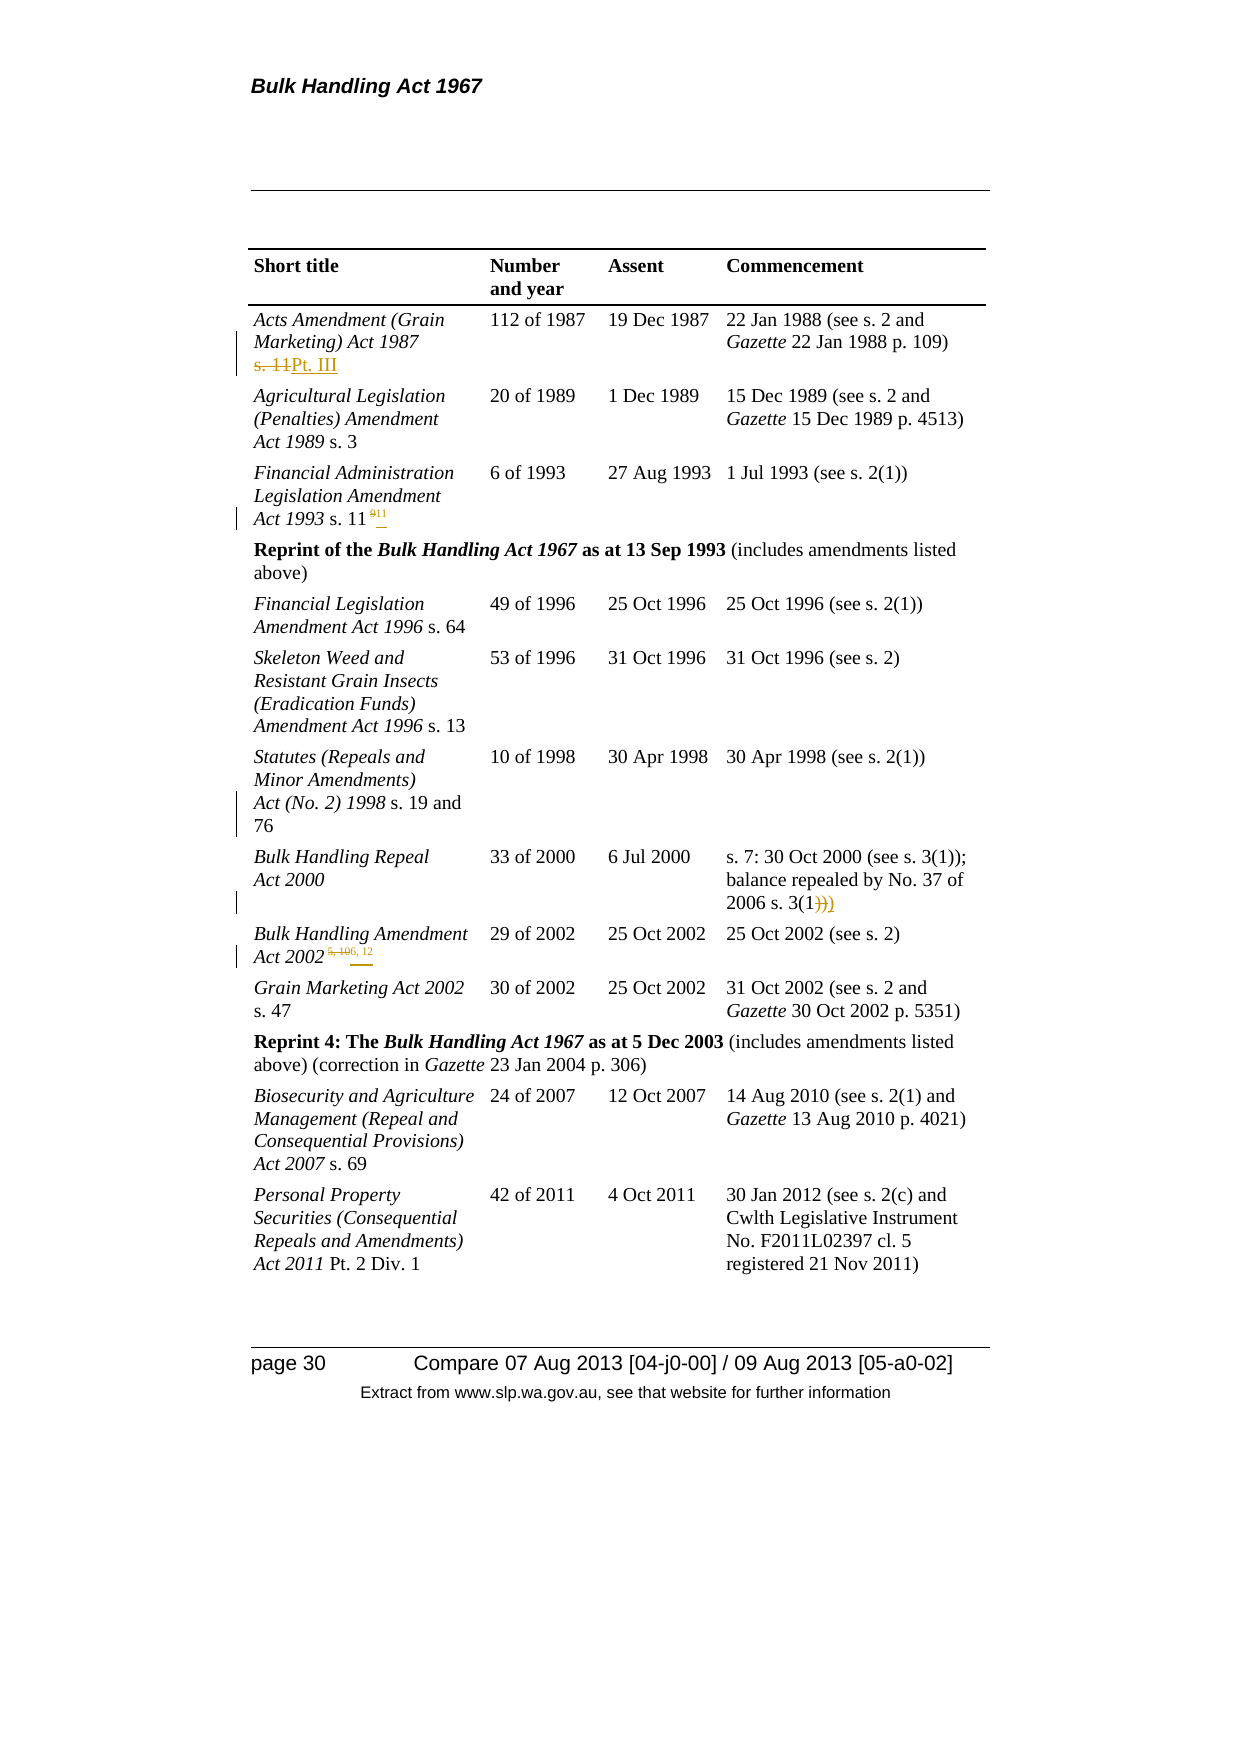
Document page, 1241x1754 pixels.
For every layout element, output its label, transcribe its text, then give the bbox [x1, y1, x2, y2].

table_header Commencement [720, 250, 986, 303]
table_cell 25 Oct 2002 [602, 918, 720, 972]
table_cell 25 Oct 1996 (see s. 2(1)) [720, 588, 986, 642]
table_cell 30 Apr 1998 (see s. 2(1)) [720, 741, 986, 841]
table_cell Biosecurity and Agriculture Management (Repeal and Consequential Provisions) Act 2007 s. 69 [248, 1080, 484, 1179]
table_cell 42 of 2011 [484, 1179, 602, 1279]
table_header Assent [602, 250, 720, 303]
table_cell 12 Oct 2007 [602, 1080, 720, 1179]
table_cell 30 Jan 2012 (see s. 2(c) and Cwlth Legislative Instrument No. F2011L02397 cl. 5 registered 21 Nov 2011) [720, 1179, 986, 1279]
table_cell 14 Aug 2010 (see s. 2(1) and Gazette 13 Aug 2010 p. 4021) [720, 1080, 986, 1179]
table_cell Grain Marketing Act 2002 s. 47 [248, 972, 484, 1026]
table_cell 25 Oct 2002 (see s. 2) [720, 918, 986, 972]
table_cell 24 of 2007 [484, 1080, 602, 1179]
table_cell 33 of 2000 [484, 841, 602, 918]
table_cell 6 of 1993 [484, 457, 602, 534]
table_cell 27 Aug 1993 [602, 457, 720, 534]
table_cell 29 of 2002 [484, 918, 602, 972]
table_cell 31 Oct 1996 (see s. 2) [720, 642, 986, 741]
table_cell 22 Jan 1988 (see s. 2 and Gazette 22 Jan 1988 p. 109) [720, 306, 986, 380]
table_cell 31 Oct 2002 (see s. 2 and Gazette 30 Oct 2002 p. 5351) [720, 972, 986, 1026]
table_cell Agricultural Legislation (Penalties) Amendment Act 1989 s. 3 [248, 380, 484, 457]
table_cell Personal Property Securities (Consequential Repeals and Amendments) Act 2011 Pt. 2 Div. 1 [248, 1179, 484, 1279]
table_cell 15 Dec 1989 (see s. 2 and Gazette 15 Dec 1989 p. 4513) [720, 380, 986, 457]
table_cell Financial Legislation Amendment Act 1996 s. 64 [248, 588, 484, 642]
table_cell 1 Jul 1993 (see s. 2(1)) [720, 457, 986, 534]
table_cell Reprint 4: The Bulk Handling Act 1967 as at 5 Dec 2003 (includes amendments listed above) (correction in Gazette 23 Jan 2004 p. 306) [248, 1026, 986, 1079]
table_cell 53 of 1996 [484, 642, 602, 741]
table_cell Bulk Handling Repeal Act 2000 [248, 841, 484, 918]
table_header Number and year [484, 250, 602, 303]
table_header Short title [248, 250, 484, 303]
table_cell 30 of 2002 [484, 972, 602, 1026]
table_cell 25 Oct 2002 [602, 972, 720, 1026]
table_cell Statutes (Repeals and Minor Amendments) Act (No. 2) 1998 s. 19 and76 [248, 741, 484, 841]
table_cell 49 of 1996 [484, 588, 602, 642]
table_cell 4 Oct 2011 [602, 1179, 720, 1279]
table_cell Reprint of the Bulk Handling Act 1967 as at 13 Sep 1993 (includes amendments listed above) [248, 534, 986, 588]
table_cell Skeleton Weed and Resistant Grain Insects (Eradication Funds) Amendment Act 1996 s. 13 [248, 642, 484, 741]
table_cell 19 Dec 1987 [602, 306, 720, 380]
table_cell Bulk Handling Amendment Act 2002 [248, 918, 484, 972]
table_cell 25 Oct 1996 [602, 588, 720, 642]
table_cell s. 7: 30 Oct 2000 (see s. 3(1)); balance repealed by No. 37 of 2006 s. 3(1 [720, 841, 986, 918]
table_cell 20 of 1989 [484, 380, 602, 457]
table_cell 6 Jul 2000 [602, 841, 720, 918]
table_cell 112 of 1987 [484, 306, 602, 380]
table_cell 30 Apr 1998 [602, 741, 720, 841]
table_cell Financial Administration Legislation Amendment Act 1993 s. 11 [248, 457, 484, 534]
table_cell 1 Dec 1989 [602, 380, 720, 457]
table_cell Acts Amendment (Grain Marketing) Act 1987 [248, 306, 484, 380]
table_cell 10 of 1998 [484, 741, 602, 841]
table_cell 31 Oct 1996 [602, 642, 720, 741]
